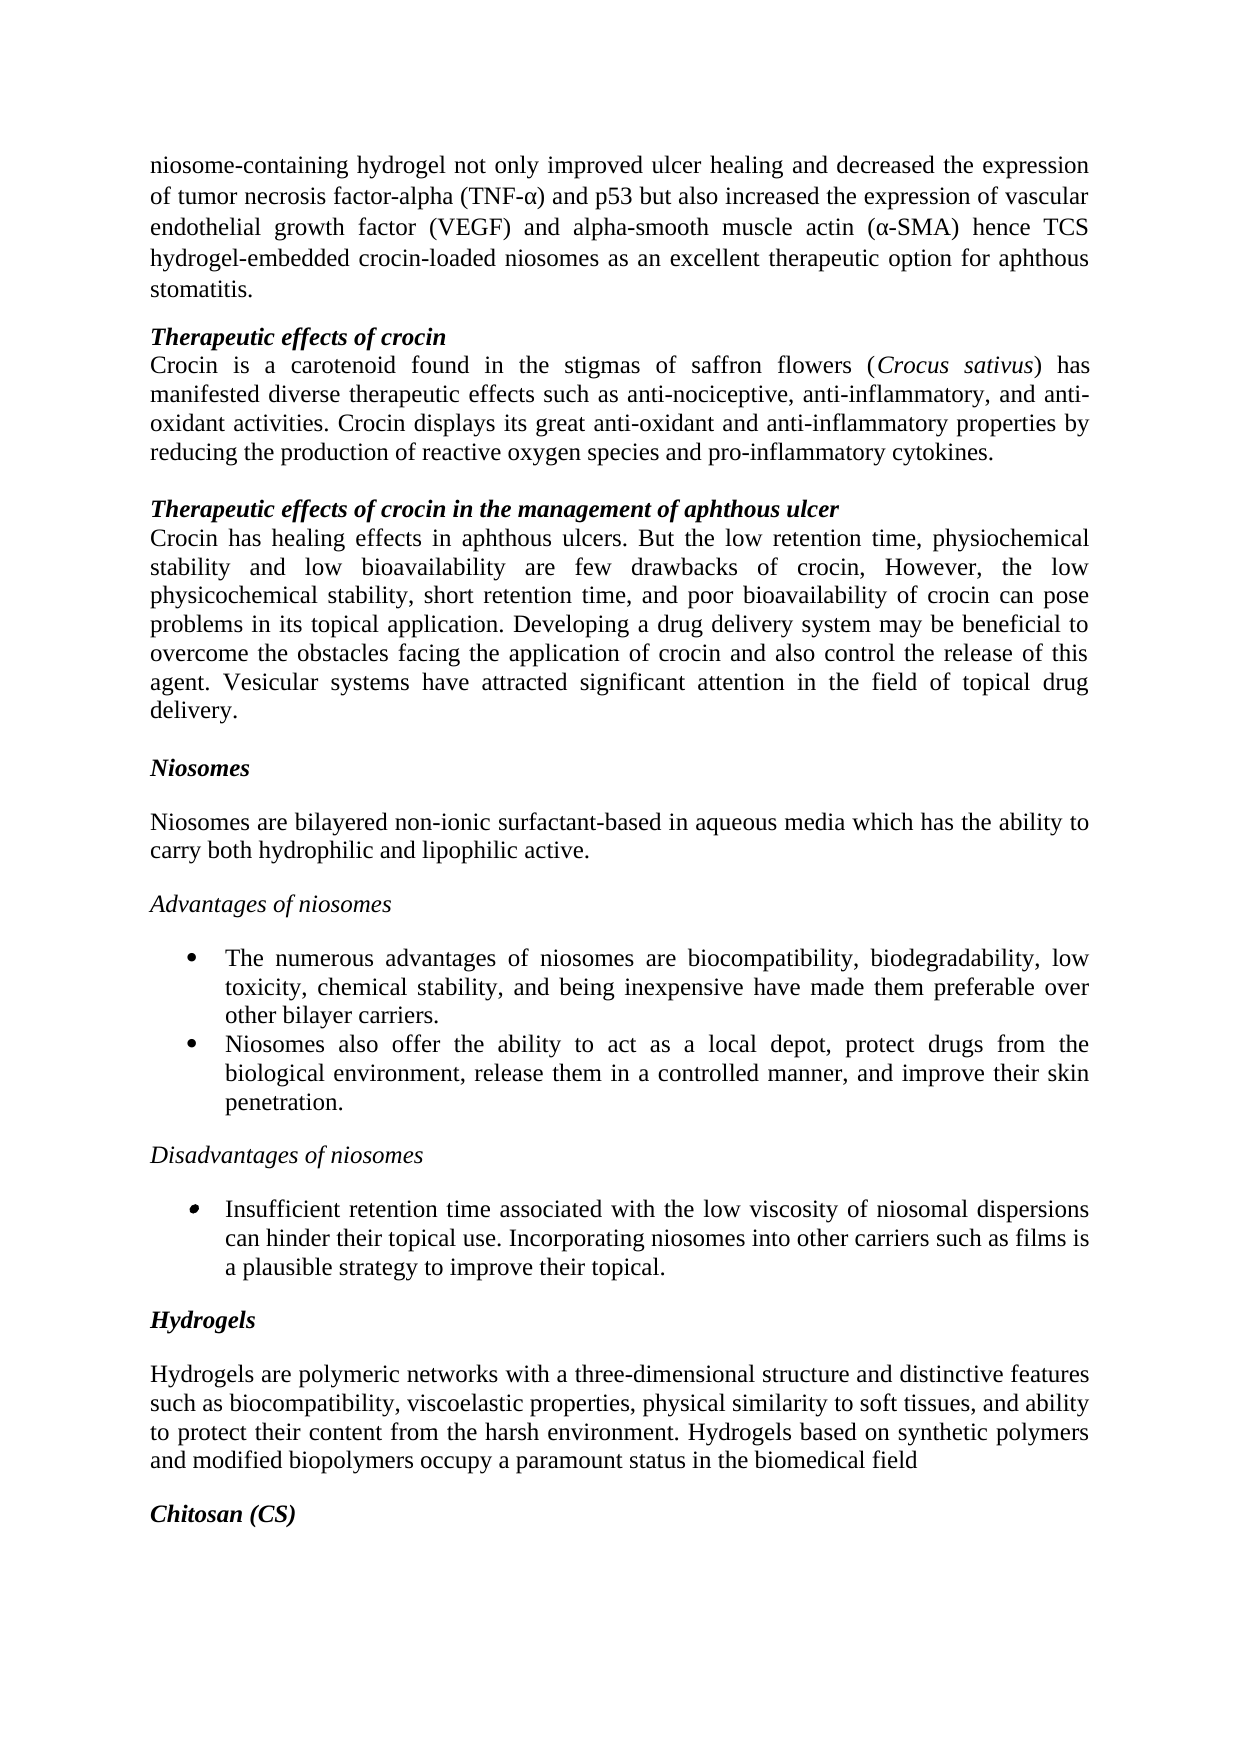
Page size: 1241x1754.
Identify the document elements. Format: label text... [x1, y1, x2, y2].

text Hydrogels are polymeric networks with a three-dimensional structure and distinctive features such as biocompatibility, viscoelastic properties, physical similarity to soft tissues, and ability to protect their content from the harsh environment. Hydrogels based on synthetic polymers and modified biopolymers occupy a paramount status in the biomedical field [150, 1359, 1090, 1474]
text Therapeutic effects of crocin [150, 322, 1090, 351]
text Niosomes are bilayered non-ionic surfactant-based in aqueous media which has the ability to carry both hydrophilic and lipophilic active. [150, 807, 1090, 864]
text Hydrogels [150, 1306, 1090, 1334]
text Crocin has healing effects in aphthous ulcers. But the low retention time, physiochemical stability and low bioavailability are few drawbacks of crocin, However, the low physicochemical stability, short retention time, and poor bioavailability of crocin can pose problems in its topical application. Developing a drug delivery system may be beneficial to overcome the obstacles facing the application of crocin and also control the release of this agent. Vesicular systems have attracted significant attention in the field of topical drug delivery. [150, 523, 1090, 724]
text Crocin is a carotenoid found in the stigmas of saffron flowers (Crocus sativus) has manifested diverse therapeutic effects such as anti-nociceptive, anti-inflammatory, and anti-oxidant activities. Crocin displays its great anti-oxidant and anti-inflammatory properties by reducing the production of reactive oxygen species and pro-inflammatory cytokines. [150, 351, 1090, 466]
text Niosomes [150, 753, 1090, 782]
text Therapeutic effects of crocin in the management of aphthous ulcer [150, 494, 1090, 523]
text Advantages of niosomes [150, 889, 1090, 918]
text Disadvantages of niosomes [150, 1141, 1090, 1169]
list Insufficient retention time associated with the low viscosity of niosomal dispersions can hinder their topical use. Incorporating niosomes into other carriers such as films is a plausible strategy to improve their topical. [187, 1194, 1090, 1281]
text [150, 150, 1090, 303]
text Chitosan (CS) [150, 1499, 1090, 1528]
list Niosomes also offer the ability to act as a local depot, protect drugs from the biological environment, release them in a controlled manner, and improve their skin penetration. [187, 1029, 1090, 1116]
list The numerous advantages of niosomes are biocompatibility, biodegradability, low toxicity, chemical stability, and being inexpensive have made them preferable over other bilayer carriers. [187, 943, 1090, 1029]
